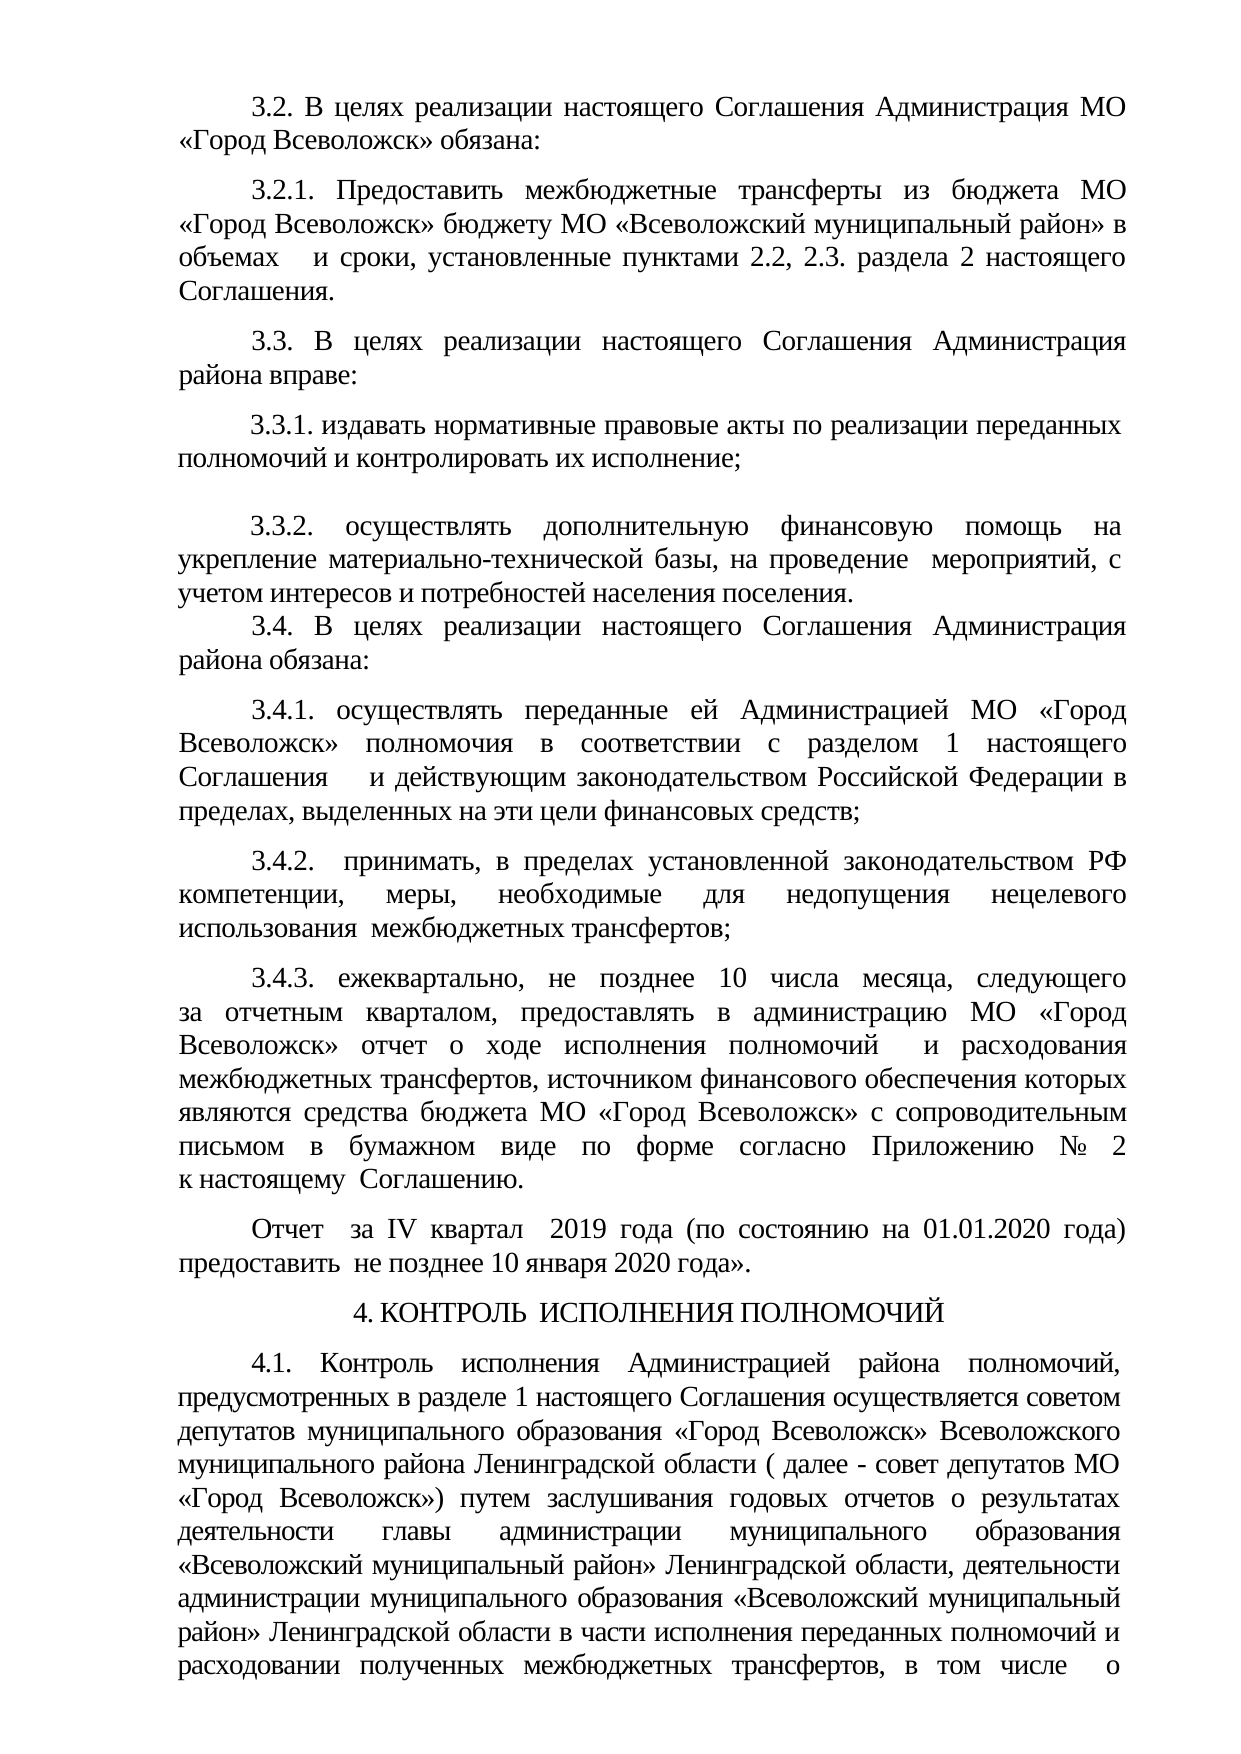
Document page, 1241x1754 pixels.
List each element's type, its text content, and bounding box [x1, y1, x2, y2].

text 3.4.3. ежеквартально, не позднее 10 числа месяца, следующего за отчетным кварталом, предоставлять в администрацию МО «Город Всеволожск» отчет о ходе исполнения полномочий и расходования межбюджетных трансфертов, источником финансового обеспечения которых являются средства бюджета МО «Город Всеволожск» с сопроводительным письмом в бумажном виде по форме согласно Приложению № 2 к настоящему Соглашению. [178, 960, 1127, 1195]
text 3.2.1. Предоставить межбюджетные трансферты из бюджета МО «Город Всеволожск» бюджету МО «Всеволожский муниципальный район» в объемах и сроки, установленные пунктами 2.2, 2.3. раздела 2 настоящего Соглашения. [178, 172, 1127, 307]
text 3.4.2. принимать, в пределах установленной законодательством РФ компетенции, меры, необходимые для недопущения нецелевого использования межбюджетных трансфертов; [178, 843, 1127, 943]
text 3.3.1. издавать нормативные правовые акты по реализации переданных полномочий и контролировать их исполнение; [177, 407, 1122, 474]
text 4. КОНТРОЛЬ ИСПОЛНЕНИЯ ПОЛНОМОЧИЙ [177, 1295, 1121, 1329]
text 3.3.2. осуществлять дополнительную финансовую помощь на укрепление материально-технической базы, на проведение мероприятий, с учетом интересов и потребностей населения поселения. [177, 508, 1122, 608]
text 3.4.1. осуществлять переданные ей Администрацией МО «Город Всеволожск» полномочия в соответствии с разделом 1 настоящего Соглашения и действующим законодательством Российской Федерации в пределах, выделенных на эти цели финансовых средств; [178, 692, 1127, 826]
text 3.3. В целях реализации настоящего Соглашения Администрация района вправе: [178, 323, 1127, 390]
text 3.2. В целях реализации настоящего Соглашения Администрация МО «Город Всеволожск» обязана: [178, 89, 1127, 156]
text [177, 1346, 1121, 1681]
text 3.4. В целях реализации настоящего Соглашения Администрация района обязана: [178, 608, 1127, 675]
text Отчет за IV квартал 2019 года (по состоянию на 01.01.2020 года) предоставить не позднее 10 января 2020 года». [178, 1212, 1127, 1279]
